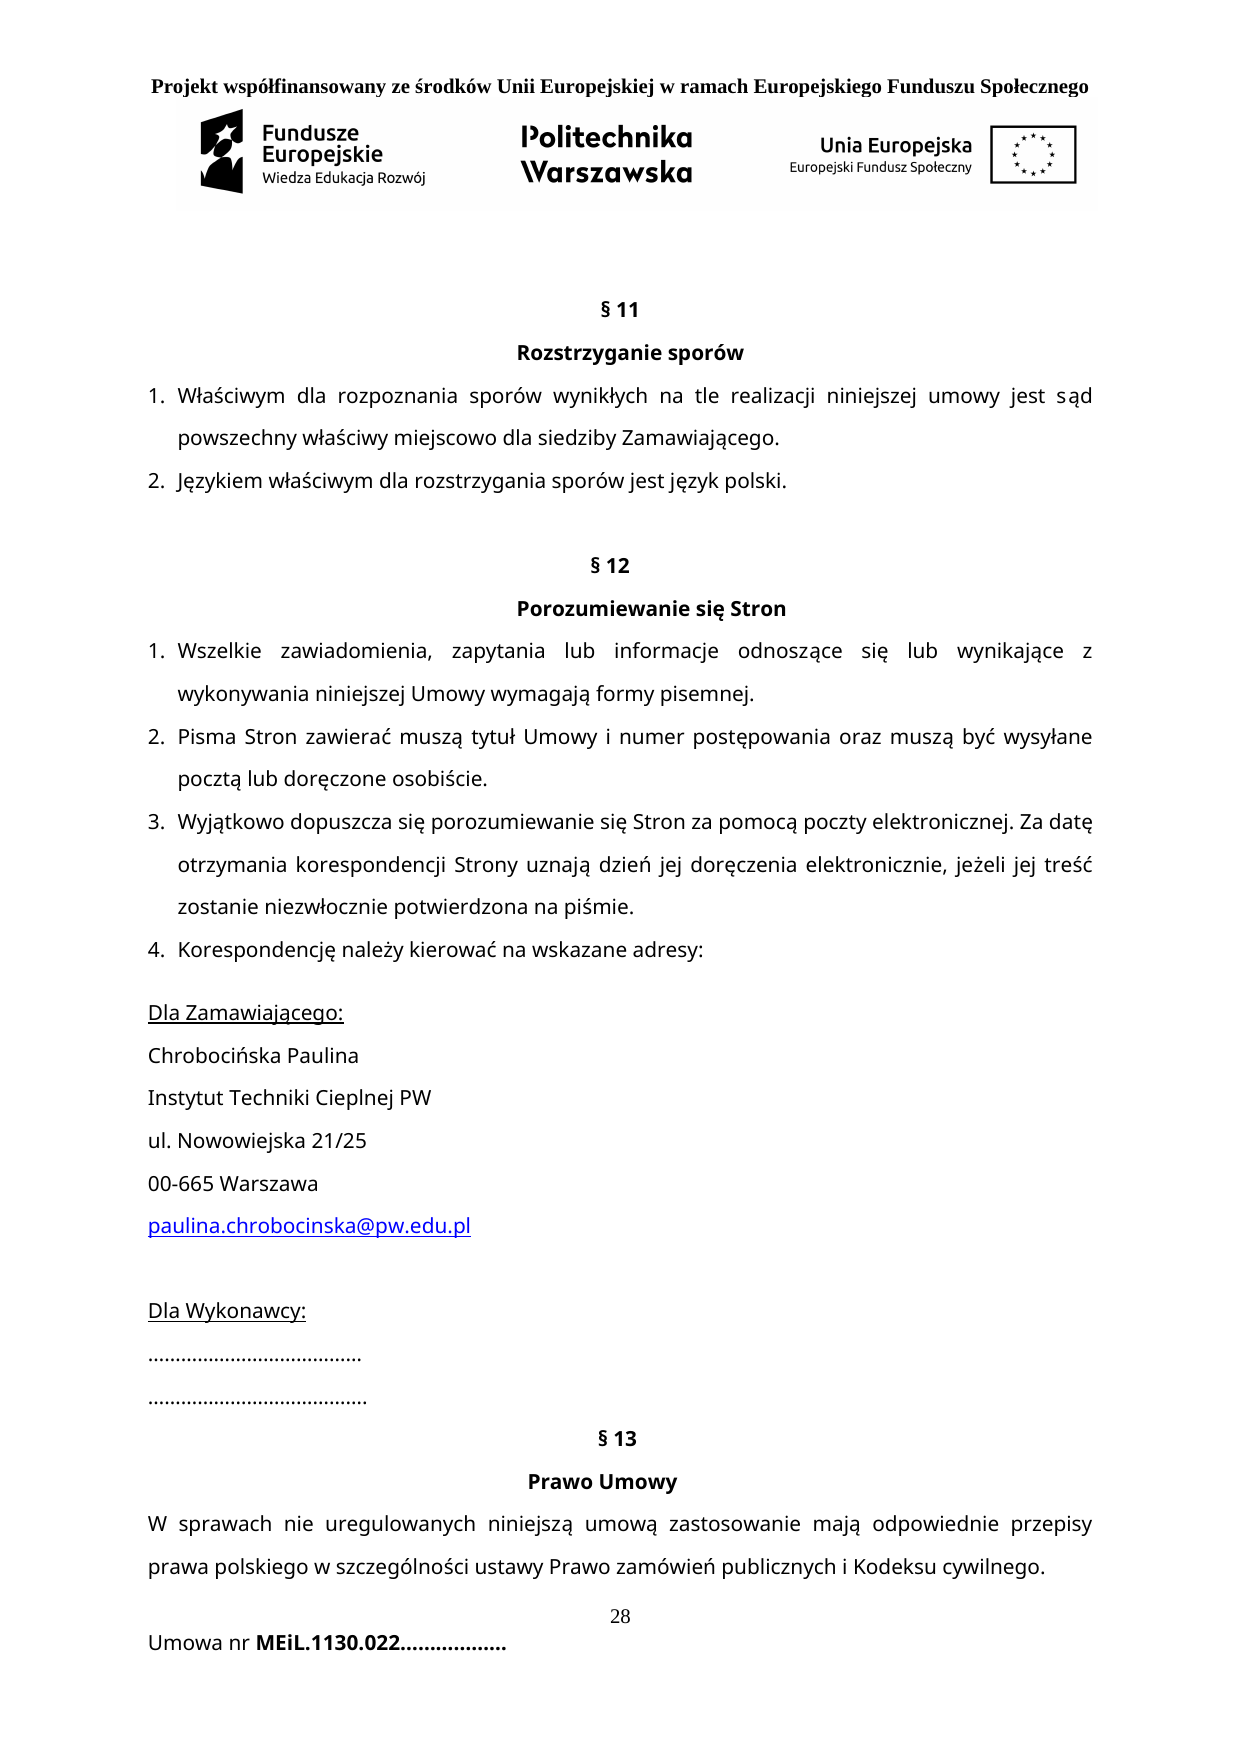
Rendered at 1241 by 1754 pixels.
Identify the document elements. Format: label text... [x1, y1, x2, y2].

picture [176, 97, 1099, 211]
list Właściwym dla rozpoznania sporów wynikłych na tle realizacji niniejszej umowy jest sąd powszechny właściwy miejscowo dla siedziby Zamawiającego. [148, 381, 1093, 452]
list Korespondencję należy kierować na wskazane adresy: [148, 935, 1093, 963]
text 00-665 Warszawa [148, 1169, 1093, 1197]
text § 13 [443, 1424, 1093, 1453]
text ul. Nowowiejska 21/25 [148, 1126, 1093, 1154]
list Językiem właściwym dla rozstrzygania sporów jest język polski. [148, 466, 1093, 494]
text …………………………………. [148, 1382, 1093, 1410]
text § 12 [516, 551, 1093, 580]
text Prawo Umowy [443, 1467, 1093, 1495]
text ………………………………… [148, 1339, 1093, 1368]
list Wyjątkowo dopuszcza się porozumiewanie się Stron za pomocą poczty elektronicznej. Za datę otrzymania korespondencji Strony uznają dzień jej doręczenia elektronicznie, jeżeli jej treść zostanie niezwłocznie potwierdzona na piśmie. [148, 807, 1093, 921]
text W sprawach nie uregulowanych niniejszą umową zastosowanie mają odpowiednie przepisy prawa polskiego w szczególności ustawy Prawo zamówień publicznych i Kodeksu cywilnego. [148, 1509, 1093, 1581]
text paulina.chrobocinska@pw.edu.pl [148, 1211, 1093, 1240]
text Instytut Techniki Cieplnej PW [148, 1083, 1093, 1112]
text Dla Wykonawcy: [148, 1297, 1093, 1325]
text Rozstrzyganie sporów [369, 338, 1093, 367]
list Pisma Stron zawierać muszą tytuł Umowy i numer postępowania oraz muszą być wysyłane pocztą lub doręczone osobiście. [148, 722, 1093, 793]
text Dla Zamawiającego: [148, 998, 1093, 1027]
text Chrobocińska Paulina [148, 1041, 1093, 1069]
list Wszelkie zawiadomienia, zapytania lub informacje odnoszące się lub wynikające z wykonywania niniejszej Umowy wymagają formy pisemnej. [148, 637, 1093, 708]
text § 11 [148, 296, 1093, 324]
text Porozumiewanie się Stron [369, 594, 1093, 622]
